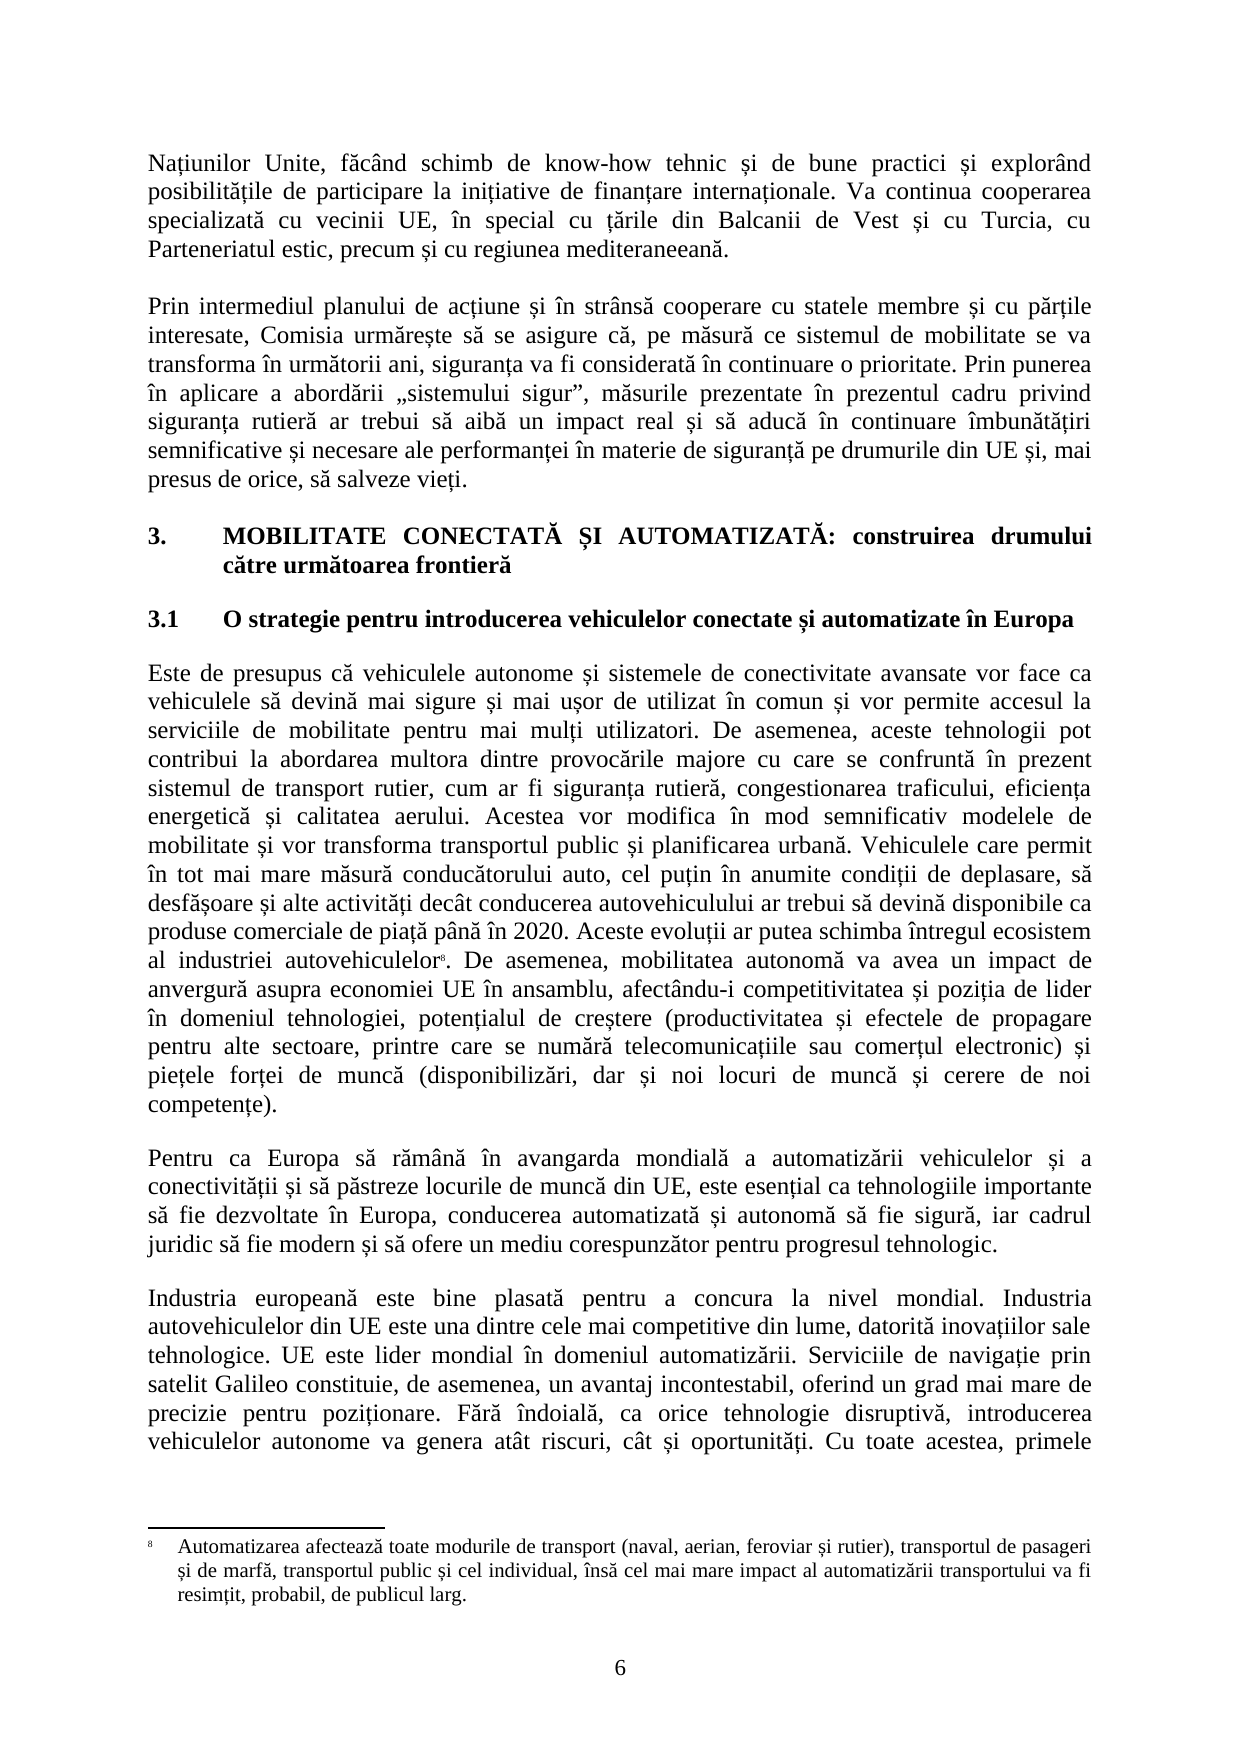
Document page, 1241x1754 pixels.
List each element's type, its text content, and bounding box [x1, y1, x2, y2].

text Prin intermediul planului de acțiune și în strânsă cooperare cu statele membre și cu părțile interesate, Comisia urmărește să se asigure că, pe măsură ce sistemul de mobilitate se va transforma în următorii ani, siguranța va fi considerată în continuare o prioritate. Prin punerea în aplicare a abordării „sistemului sigur”, măsurile prezentate în prezentul cadru privind siguranța rutieră ar trebui să aibă un impact real și să aducă în continuare îmbunătățiri semnificative și necesare ale performanței în materie de siguranță pe drumurile din UE și, mai presus de orice, să salveze vieți. [148, 291, 1093, 493]
text Este de presupus că vehiculele autonome și sistemele de conectivitate avansate vor face ca vehiculele să devină mai sigure și mai ușor de utilizat în comun și vor permite accesul la serviciile de mobilitate pentru mai mulți utilizatori. De asemenea, aceste tehnologii pot contribui la abordarea multora dintre provocările majore cu care se confruntă în prezent sistemul de transport rutier, cum ar fi siguranța rutieră, congestionarea traficului, eficiența energetică și calitatea aerului. Acestea vor modifica în mod semnificativ modelele de mobilitate și vor transforma transportul public și planificarea urbană. Vehiculele care permit în tot mai mare măsură conducătorului auto, cel puțin în anumite condiții de deplasare, să desfășoare și alte activități decât conducerea autovehiculului ar trebui să devină disponibile ca produse comerciale de piață până în 2020. Aceste evoluții ar putea schimba întregul ecosistem al industriei autovehiculelor. De asemenea, mobilitatea autonomă va avea un impact de anvergură asupra economiei UE în ansamblu, afectându-i competitivitatea și poziția de lider în domeniul tehnologiei, potențialul de creștere (productivitatea și efectele de propagare pentru alte sectoare, printre care se numără telecomunicațiile sau comerțul electronic) și piețele forței de muncă (disponibilizări, dar și noi locuri de muncă și cerere de noi competențe). [148, 658, 1093, 1118]
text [148, 1283, 1093, 1455]
text Pentru ca Europa să rămână în avangarda mondială a automatizării vehiculelor și a conectivității și să păstreze locurile de muncă din UE, este esențial ca tehnologiile importante să fie dezvoltate în Europa, conducerea automatizată și autonomă să fie sigură, iar cadrul juridic să fie modern și să ofere un mediu corespunzător pentru progresul tehnologic. [148, 1143, 1093, 1258]
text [148, 148, 1093, 263]
text 3. MOBILITATE CONECTATĂ ȘI AUTOMATIZATĂ: construirea drumului către următoarea frontieră [148, 521, 1093, 579]
text 3.1 O strategie pentru introducerea vehiculelor conectate și automatizate în Europa [148, 604, 1093, 633]
